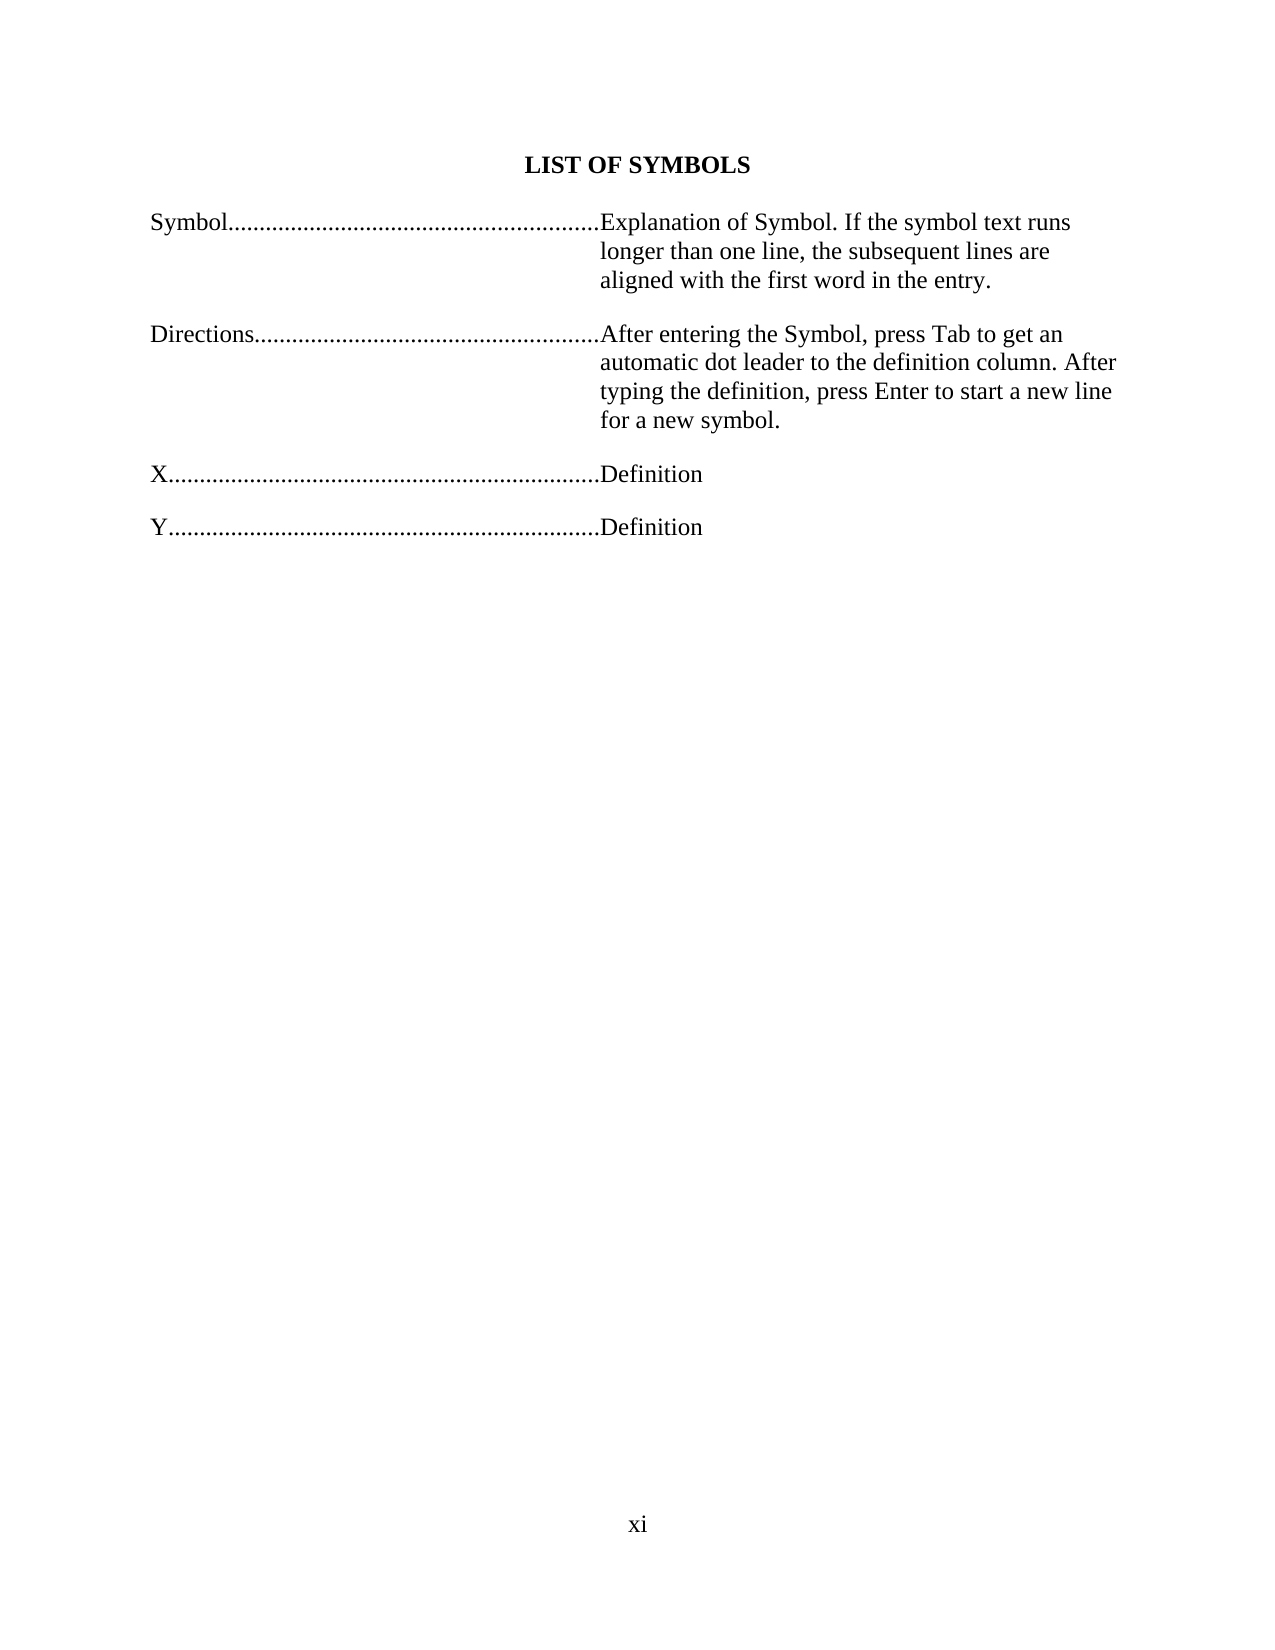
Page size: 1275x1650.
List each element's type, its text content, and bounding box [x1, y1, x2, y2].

title LIST OF SYMBOLS [150, 150, 1125, 179]
list Y Definition [150, 512, 1125, 541]
list X Definition [150, 459, 1125, 487]
list Symbol Explanation of Symbol. If the symbol text runs longer than one line, the subsequent lines are aligned with the first word in the entry. [150, 207, 1125, 294]
list Directions After entering the Symbol, press Tab to get an automatic dot leader to the definition column. After typing the definition, press Enter to start a new line for a new symbol. [150, 319, 1125, 434]
